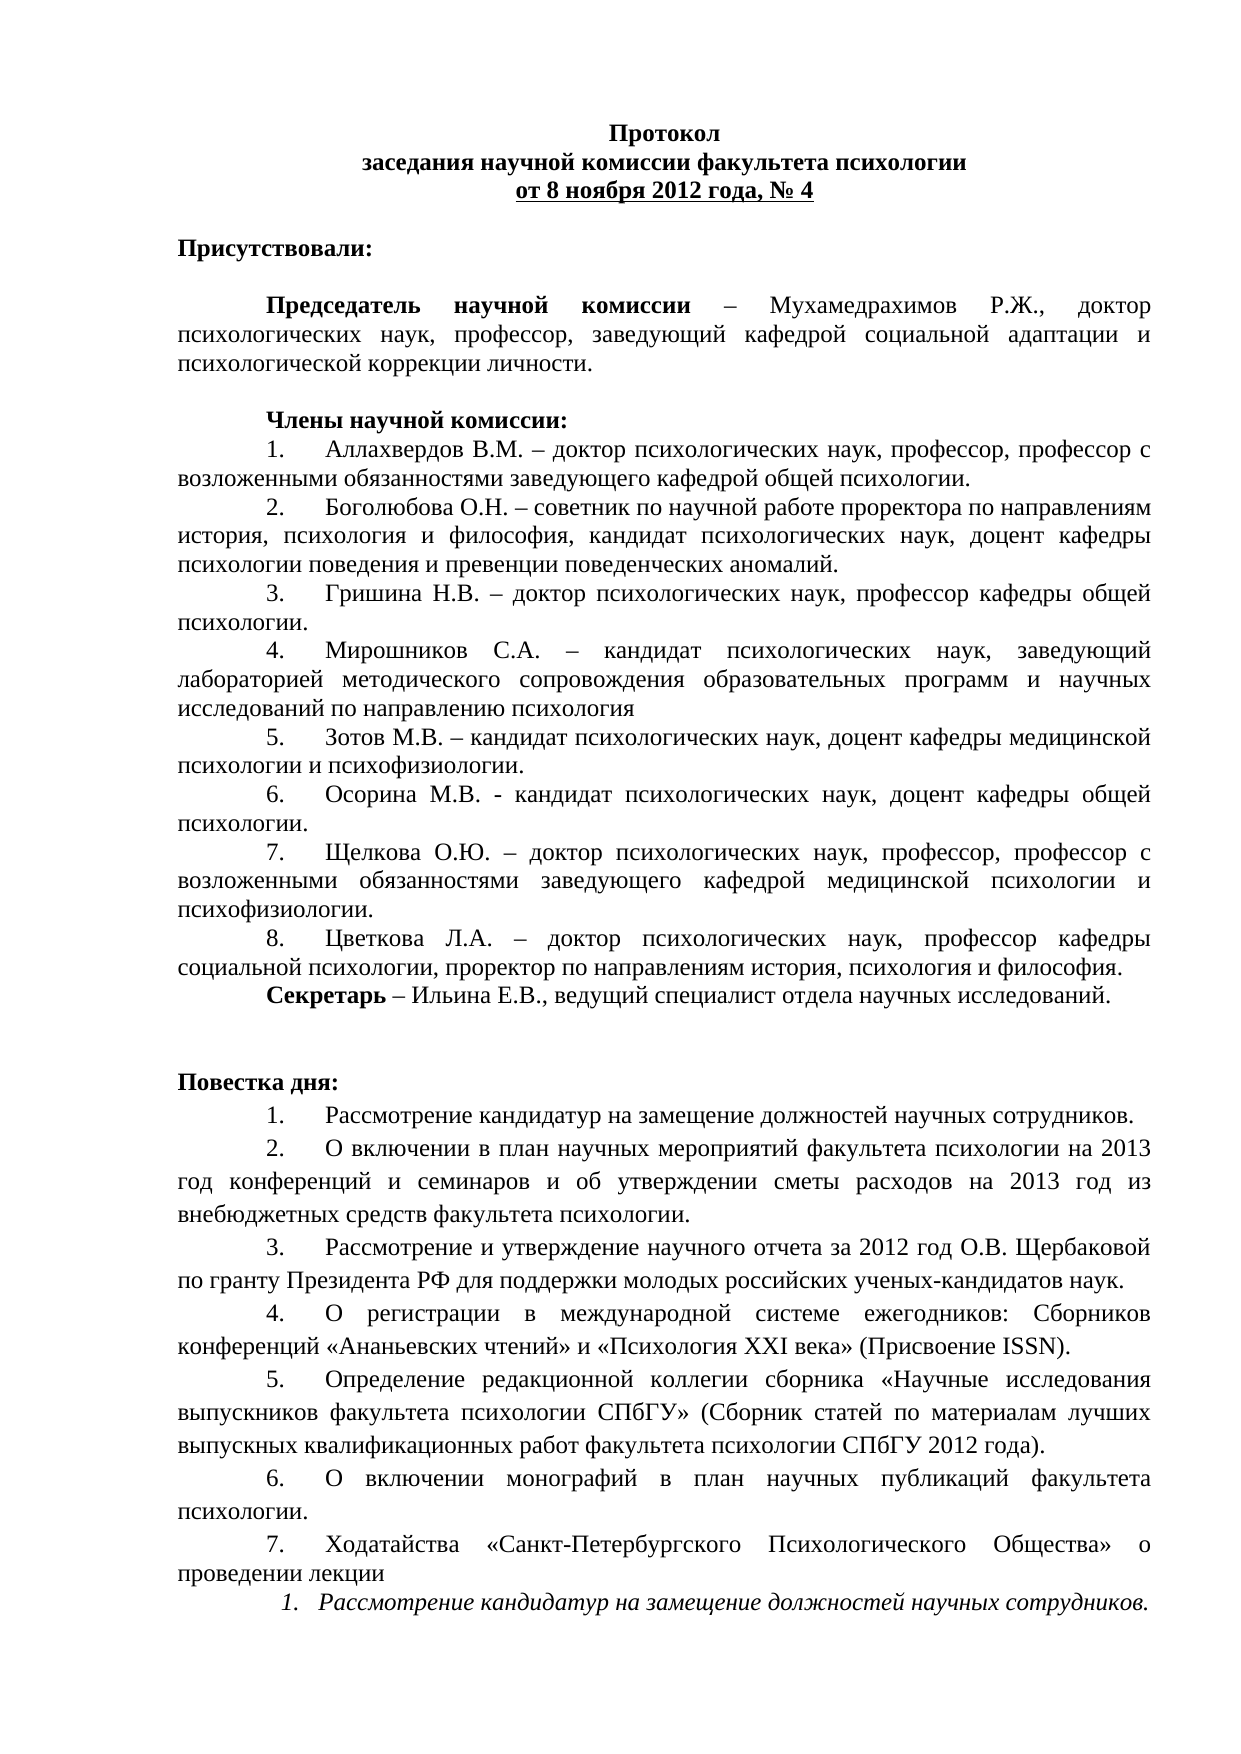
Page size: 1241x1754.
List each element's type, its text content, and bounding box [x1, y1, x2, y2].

text Секретарь – Ильина Е.В., ведущий специалист отдела научных исследований. [177, 981, 1152, 1009]
list Гришина Н.В. – доктор психологических наук, профессор кафедры общей психологии. [177, 578, 1152, 636]
list Определение редакционной коллегии сборника «Научные исследования выпускников факультета психологии СПбГУ» (Сборник статей по материалам лучших выпускных квалификационных работ факультета психологии СПбГУ 2012 года). [177, 1364, 1152, 1459]
text Председатель научной комиссии – Мухамедрахимов Р.Ж., доктор психологических наук, профессор, заведующий кафедрой социальной адаптации и психологической коррекции личности. [177, 291, 1152, 377]
text Члены научной комиссии: [177, 406, 1152, 434]
list Осорина М.В. - кандидат психологических наук, доцент кафедры общей психологии. [177, 779, 1152, 837]
list Зотов М.В. – кандидат психологических наук, доцент кафедры медицинской психологии и психофизиологии. [177, 722, 1152, 779]
list Мирошников С.А. – кандидат психологических наук, заведующий лабораторией методического сопровождения образовательных программ и научных исследований по направлению психология [177, 636, 1152, 722]
text Присутствовали: [177, 233, 1152, 262]
list О включении в план научных мероприятий факультета психологии на 2013 год конференций и семинаров и об утверждении сметы расходов на 2013 год из внебюджетных средств факультета психологии. [177, 1133, 1152, 1228]
list Цветкова Л.А. – доктор психологических наук, профессор кафедры социальной психологии, проректор по направлениям история, психология и философия. [177, 923, 1152, 981]
list Боголюбова О.Н. – советник по научной работе проректора по направлениям история, психология и философия, кандидат психологических наук, доцент кафедры психологии поведения и превенции поведенческих аномалий. [177, 492, 1152, 578]
text Повестка дня: [177, 1067, 1152, 1096]
list О включении монографий в план научных публикаций факультета психологии. [177, 1463, 1152, 1525]
text заседания научной комиссии факультета психологии [177, 147, 1152, 176]
list Аллахвердов В.М. – доктор психологических наук, профессор, профессор с возложенными обязанностями заведующего кафедрой общей психологии. [177, 434, 1152, 492]
text от 8 ноября 2012 года, № 4 [177, 176, 1152, 204]
list Рассмотрение кандидатур на замещение должностей научных сотрудников. [281, 1587, 1152, 1615]
list Рассмотрение и утверждение научного отчета за 2012 год О.В. Щербаковой по гранту Президента РФ для поддержки молодых российских ученых-кандидатов наук. [177, 1232, 1152, 1294]
text Протокол [177, 118, 1152, 147]
list Щелкова О.Ю. – доктор психологических наук, профессор, профессор с возложенными обязанностями заведующего кафедрой медицинской психологии и психофизиологии. [177, 837, 1152, 923]
list Рассмотрение кандидатур на замещение должностей научных сотрудников. [177, 1100, 1152, 1129]
list О регистрации в международной системе ежегодников: Сборников конференций «Ананьевских чтений» и «Психология XXI века» (Присвоение ISSN). [177, 1298, 1152, 1360]
list Ходатайства «Санкт-Петербургского Психологического Общества» о проведении лекции [177, 1529, 1152, 1587]
